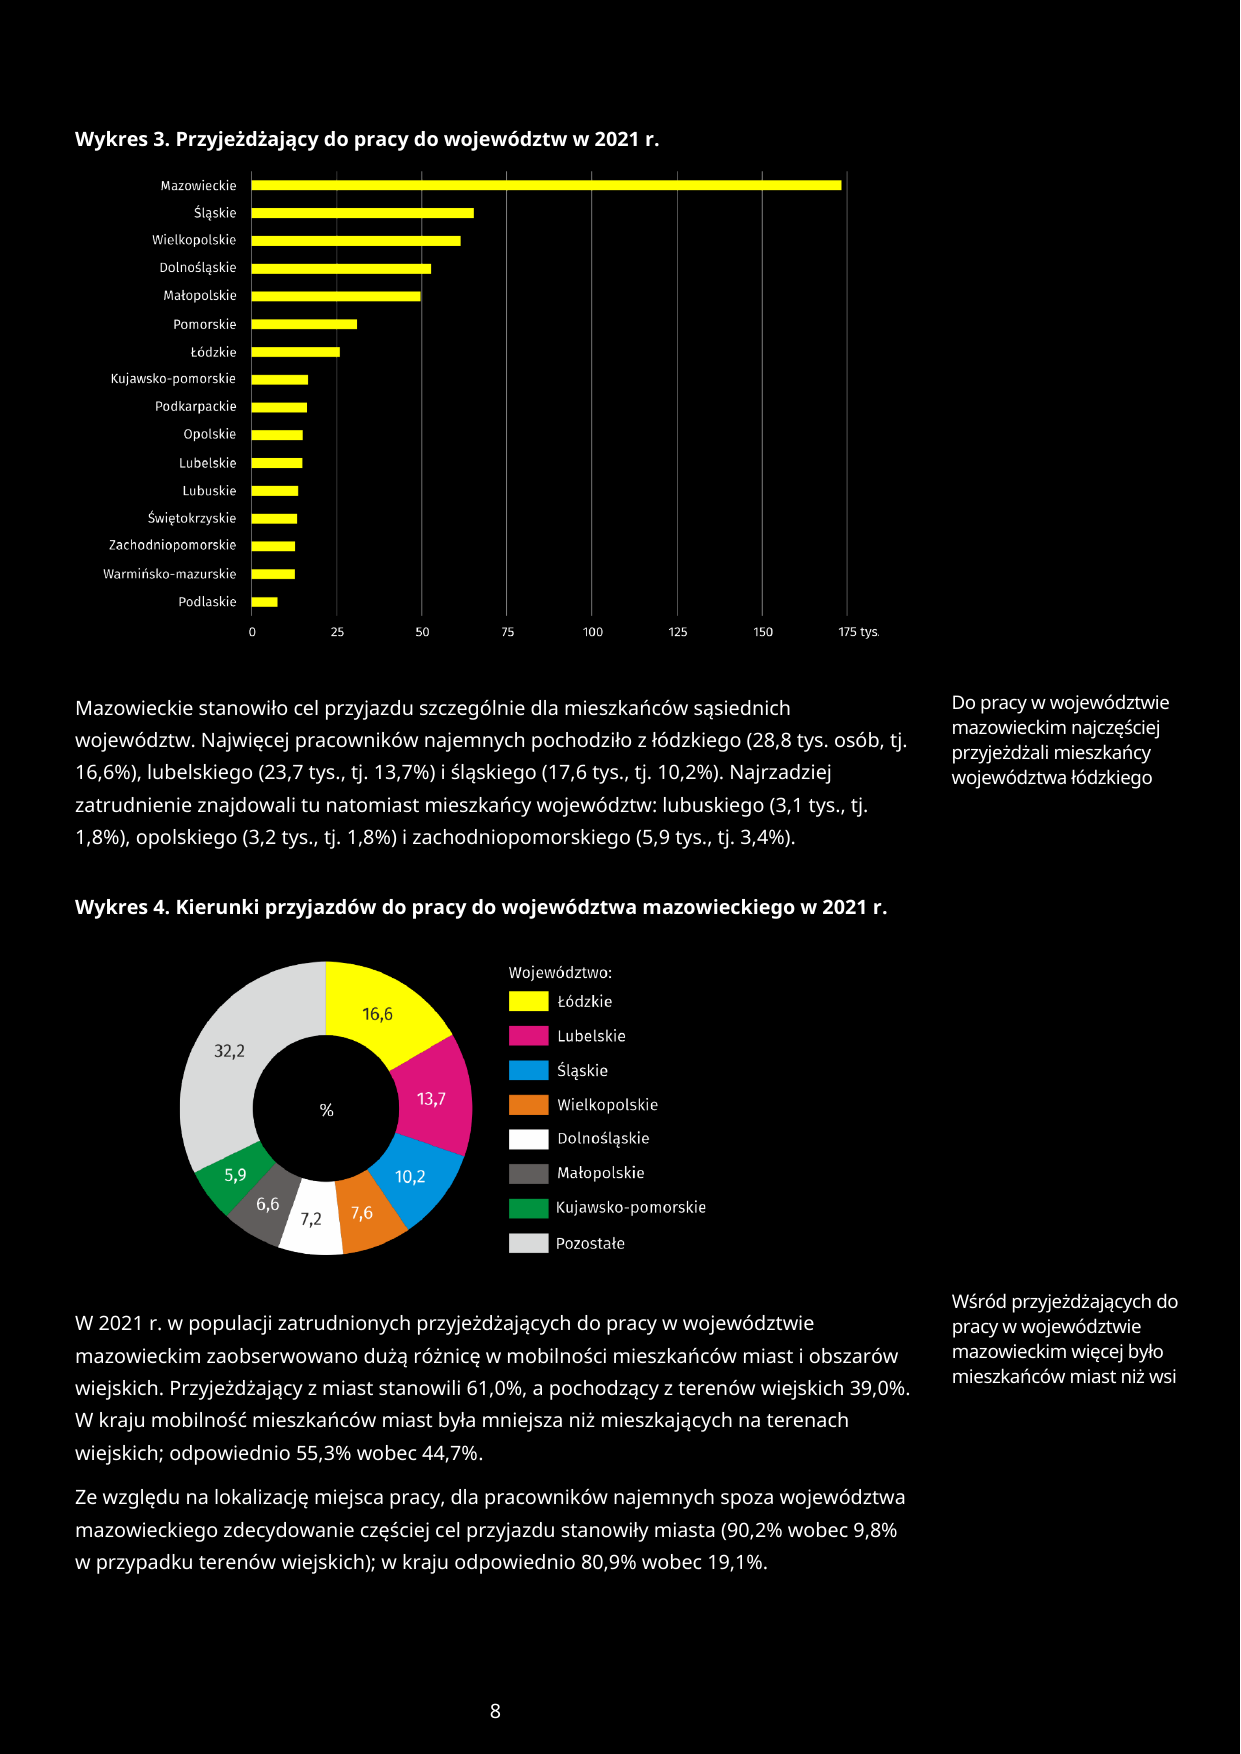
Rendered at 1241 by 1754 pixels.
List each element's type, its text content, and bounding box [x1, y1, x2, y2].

list Wykres 3. Przyjeżdżający do pracy do województw w 2021 r. [75, 126, 915, 152]
text Ze względu na lokalizację miejsca pracy, dla pracowników najemnych spoza województwa mazowieckiego zdecydowanie częściej cel przyjazdu stanowiły miasta (90,2% wobec 9,8% w przypadku terenów wiejskich); w kraju odpowiednio 80,9% wobec 19,1%. [75, 1483, 915, 1575]
list Wykres 4. Kierunki przyjazdów do pracy do województwa mazowieckiego w 2021 r. [75, 893, 915, 920]
picture [179, 961, 706, 1255]
picture [103, 171, 879, 639]
